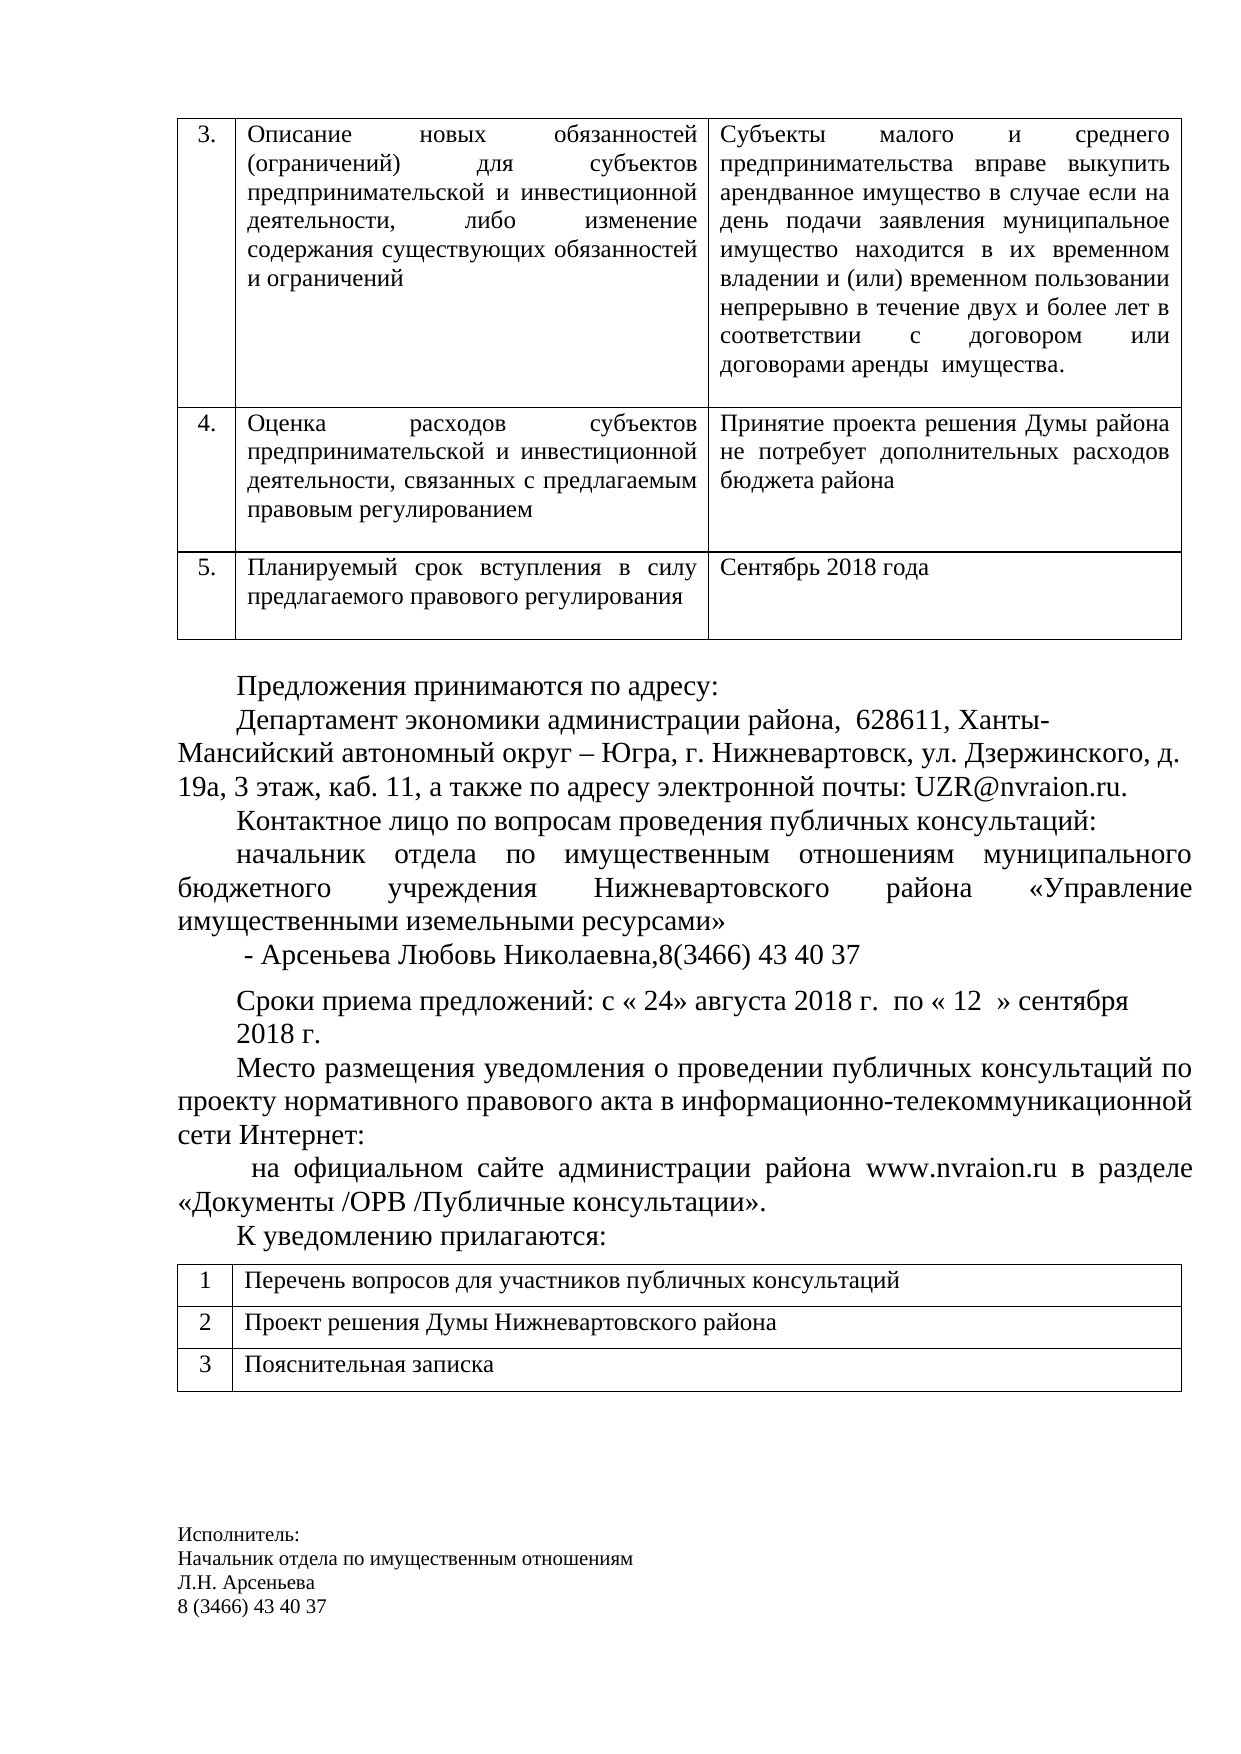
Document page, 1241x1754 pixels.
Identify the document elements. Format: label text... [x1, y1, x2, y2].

table_cell 3. [178, 119, 235, 407]
text Сроки приема предложений: с « 24» августа 2018 г. по « 12 » сентября 2018 г. [236, 983, 1193, 1050]
table_cell 2 [178, 1307, 232, 1348]
text К уведомлению прилагаются: [177, 1218, 1193, 1251]
text Контактное лицо по вопросам проведения публичных консультаций: [177, 803, 1193, 836]
table_cell Сентябрь 2018 года [709, 553, 1181, 639]
table_cell Проект решения Думы Нижневартовского района [233, 1307, 1181, 1348]
text начальник отдела по имущественным отношениям муниципального бюджетного учреждения Нижневартовского района «Управление имущественными иземельными ресурсами» [177, 836, 1193, 937]
text на официальном сайте администрации района www.nvraion.ru в разделе «Документы /ОРВ /Публичные консультации». [177, 1151, 1193, 1218]
text Место размещения уведомления о проведении публичных консультаций по проекту нормативного правового акта в информационно-телекоммуникационной сети Интернет: [177, 1050, 1193, 1151]
table_cell Оценка расходов субъектов предпринимательской и инвестиционной деятельности, связанных с предлагаемым правовым регулированием [236, 408, 708, 551]
table_cell 5. [178, 553, 235, 639]
text Исполнитель: [177, 1521, 1193, 1546]
table_cell Планируемый срок вступления в силу предлагаемого правового регулирования [236, 553, 708, 639]
text - Арсеньева Любовь Николаевна,8(3466) 43 40 37 [177, 937, 1193, 970]
text 8 (3466) 43 40 37 [177, 1594, 1193, 1618]
table_cell 3 [178, 1349, 232, 1391]
table_header 1 [178, 1265, 232, 1306]
text Начальник отдела по имущественным отношениям [177, 1546, 1193, 1569]
text Л.Н. Арсеньева [177, 1569, 1193, 1594]
table_header Перечень вопросов для участников публичных консультаций [233, 1265, 1181, 1306]
table_cell 4. [178, 408, 235, 551]
text Департамент экономики администрации района, 628611, Ханты-Мансийский автономный округ – Югра, г. Нижневартовск, ул. Дзержинского, д. 19а, 3 этаж, каб. 11, а также по адресу электронной почты: UZR@nvraion.ru. [177, 702, 1193, 803]
table_cell Принятие проекта решения Думы района не потребует дополнительных расходов бюджета района [709, 408, 1181, 551]
table_cell Субъекты малого и среднего предпринимательства вправе выкупить арендванное имущество в случае если на день подачи заявления муниципальное имущество находится в их временном владении и (или) временном пользовании непрерывно в течение двух и более лет в соответствии с договором или договорами аренды имущества. [709, 119, 1181, 407]
table_cell Описание новых обязанностей (ограничений) для субъектов предпринимательской и инвестиционной деятельности, либо изменение содержания существующих обязанностей и ограничений [236, 119, 708, 407]
text Предложения принимаются по адресу: [177, 668, 1193, 702]
table_cell Пояснительная записка [233, 1349, 1181, 1391]
